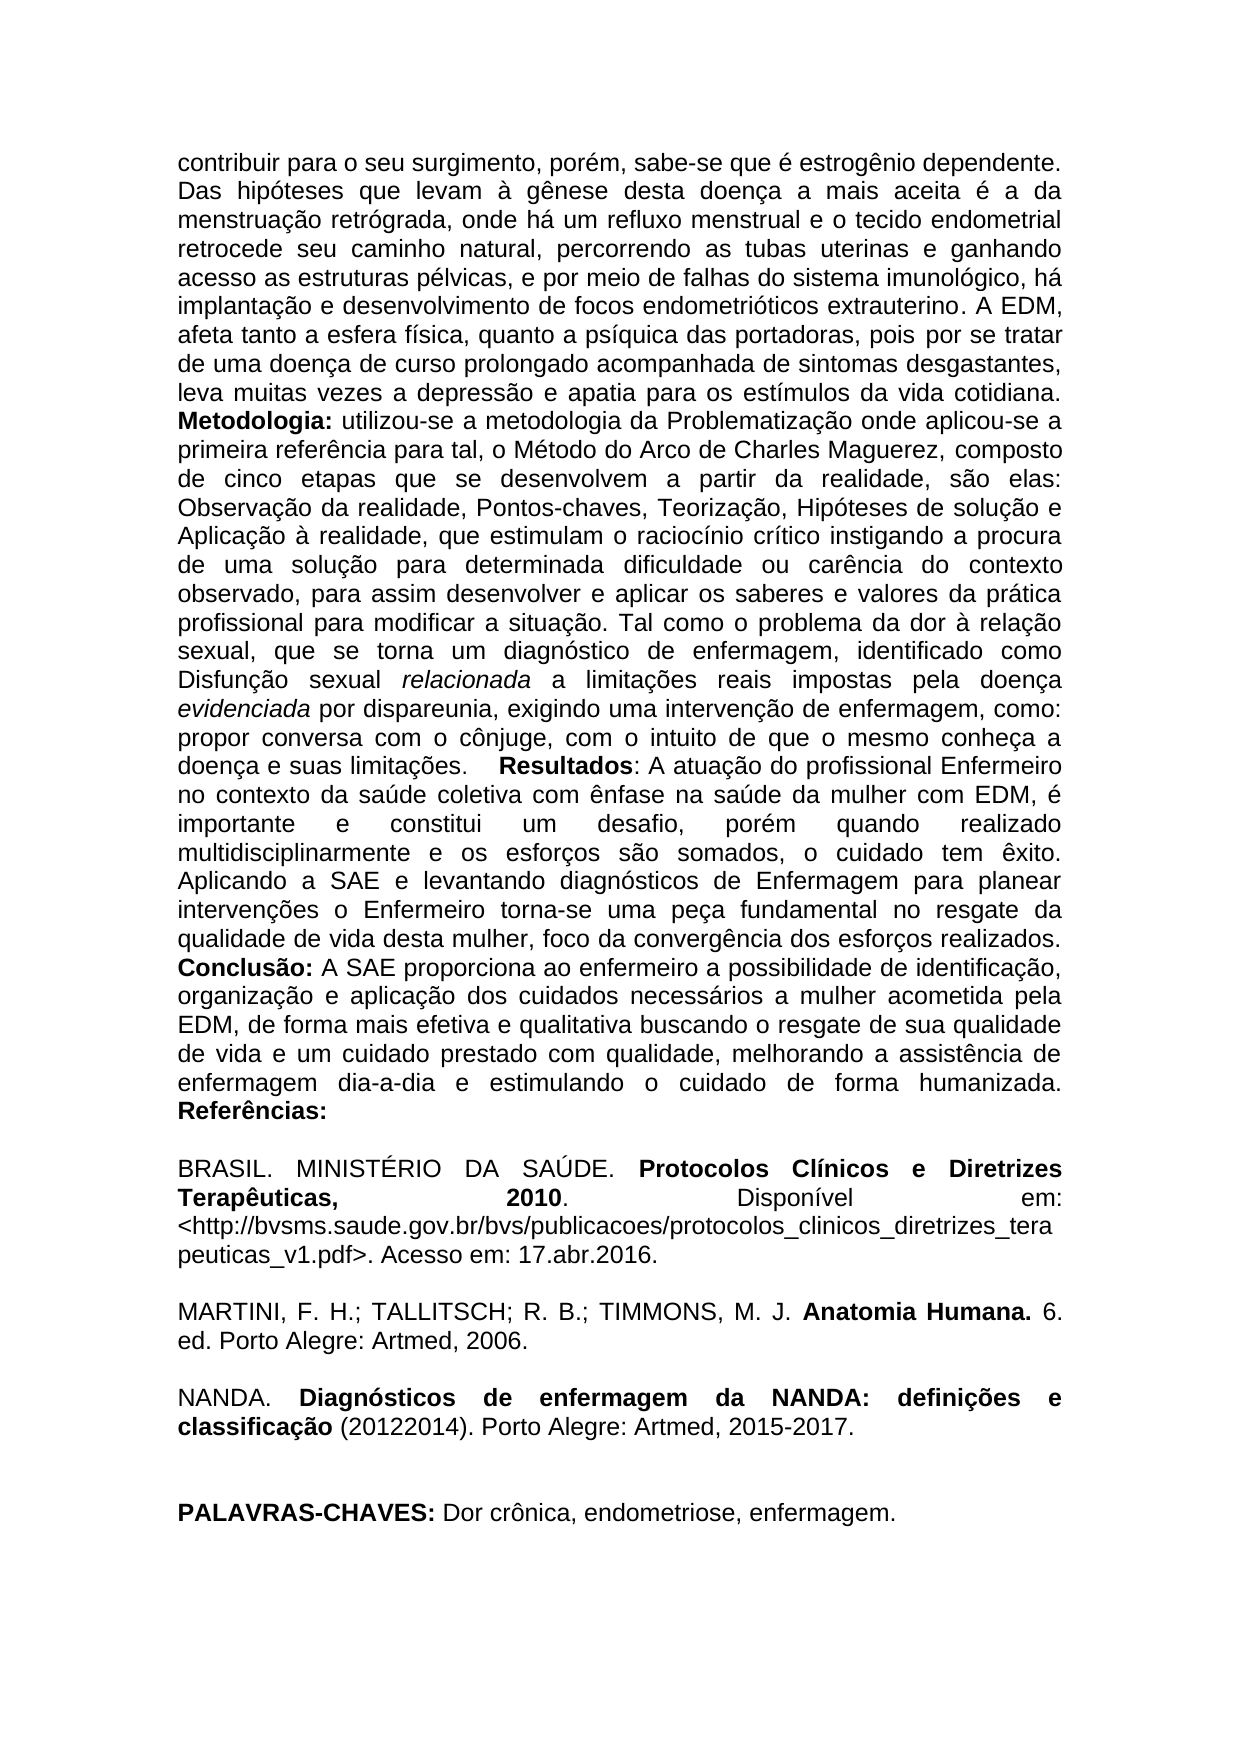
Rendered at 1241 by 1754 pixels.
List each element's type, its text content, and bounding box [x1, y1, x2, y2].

text PALAVRAS-CHAVES: Dor crônica, endometriose, enfermagem. [177, 1498, 1063, 1527]
text MARTINI, F. H.; TALLITSCH; R. B.; TIMMONS, M. J. Anatomia Humana. 6. ed. Porto Alegre: Artmed, 2006. [177, 1297, 1063, 1354]
text NANDA. Diagnósticos de enfermagem da NANDA: definições e classificação (20122014). Porto Alegre: Artmed, 2015-2017. [177, 1383, 1063, 1441]
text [177, 148, 1063, 1125]
text BRASIL. MINISTÉRIO DA SAÚDE. Protocolos Clínicos e Diretrizes Terapêuticas, 2010. Disponível em: <http://bvsms.saude.gov.br/bvs/publicacoes/protocolos_clinicos_diretrizes_terapeuticas_v1.pdf>. Acesso em: 17.abr.2016. [177, 1154, 1063, 1269]
